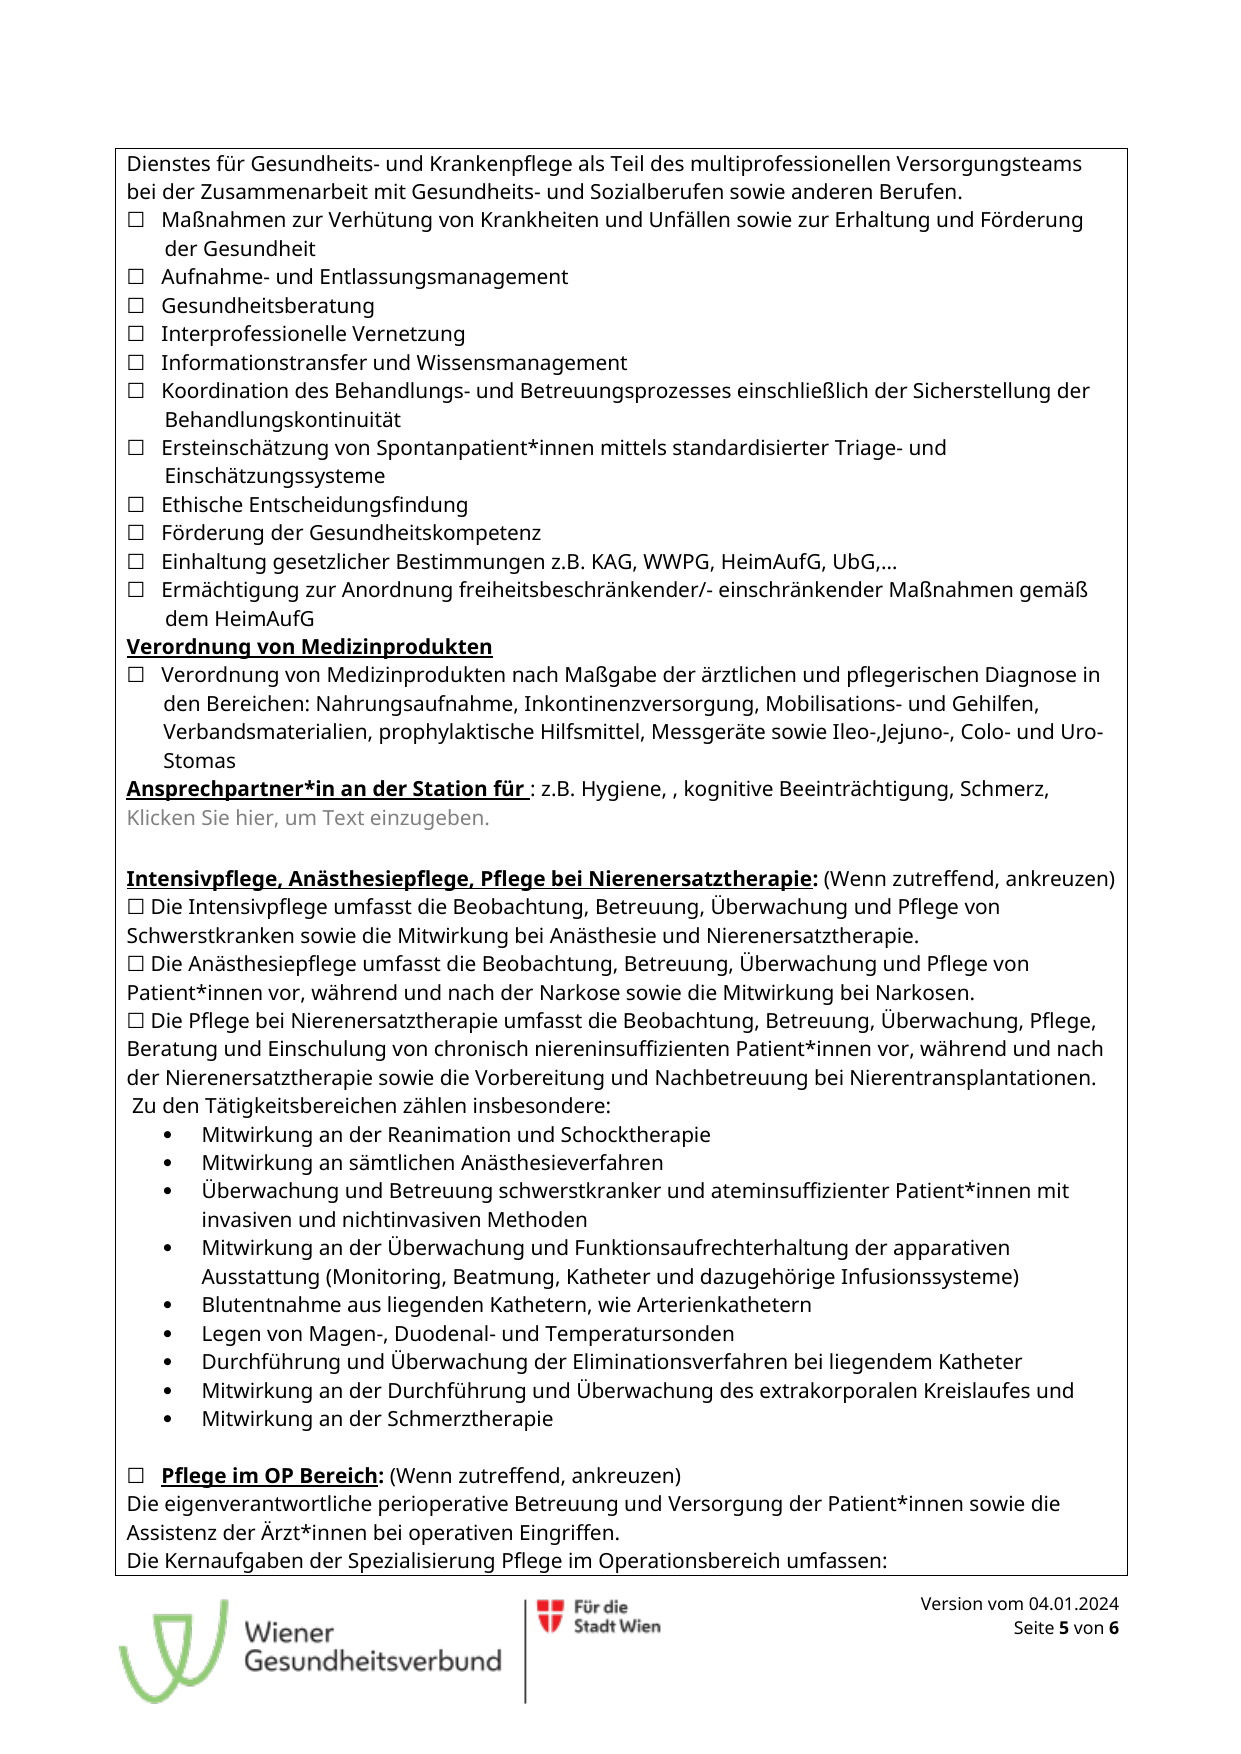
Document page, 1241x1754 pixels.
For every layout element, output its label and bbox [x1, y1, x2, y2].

table_cell [116, 149, 1127, 1575]
